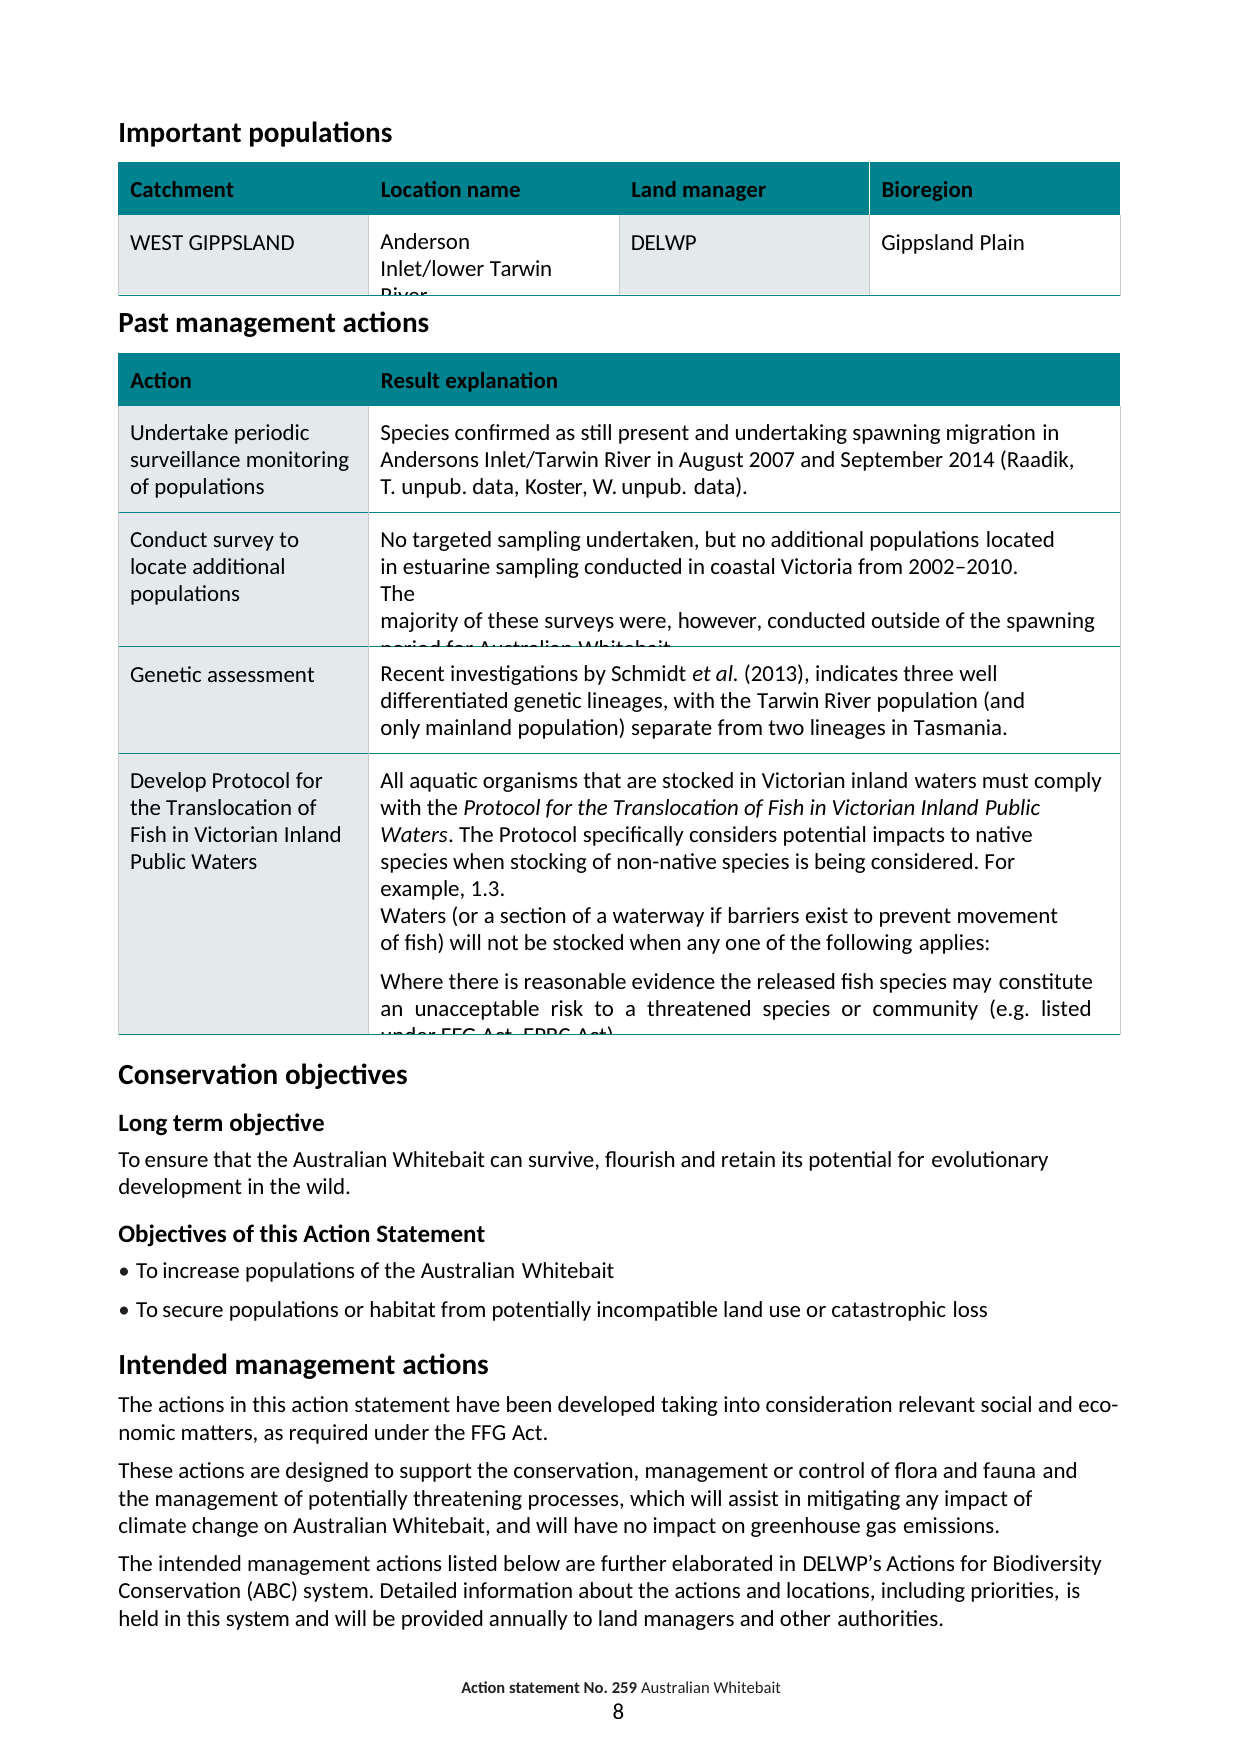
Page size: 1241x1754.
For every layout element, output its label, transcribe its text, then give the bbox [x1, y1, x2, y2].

table_header Result explanation [369, 353, 1120, 406]
table_header Action [118, 353, 369, 406]
text These actions are designed to support the conservation, management or control of flora and fauna and the management of potentially threatening processes, which will assist in mitigating any impact of climate change on Australian Whitebait, and will have no impact on greenhouse gas emissions. [118, 1457, 1104, 1538]
table_cell Undertake periodic surveillance monitoring of populations [119, 406, 368, 512]
subtitle Important populations [118, 114, 1077, 149]
list To increase populations of the Australian Whitebait [118, 1256, 1077, 1284]
table_cell Recent investigations by Schmidt et al. (2013), indicates three well differentiated genetic lineages, with the Tarwin River population (and only mainland population) separate from two lineages in Tasmania. [369, 647, 1120, 753]
table_cell WEST GIPPSLAND [119, 215, 368, 294]
text Past management actions [118, 304, 1077, 340]
table_cell DELWP [620, 215, 869, 294]
table_cell Gippsland Plain [870, 215, 1120, 294]
table_cell Species confirmed as still present and undertaking spawning migration in Andersons Inlet/Tarwin River in August 2007 and September 2014 (Raadik, T. unpub. data, Koster, W. unpub. data). [369, 406, 1120, 512]
table_header Catchment [118, 162, 369, 215]
table_cell Anderson Inlet/lower Tarwin River [369, 215, 619, 294]
table_cell No targeted sampling undertaken, but no additional populations located in estuarine sampling conducted in coastal Victoria from 2002–2010. The majority of these surveys were, however, conducted outside of the spawning period for Australian Whitebait. [369, 513, 1120, 646]
table_cell Conduct survey to locate additional populations [119, 513, 368, 646]
text Conservation objectives [118, 1056, 1077, 1092]
table_cell Genetic assessment [119, 647, 368, 753]
table_header Land manager [619, 162, 869, 215]
text The intended management actions listed below are further elaborated in DELWP’s Actions for Biodiversity Conservation (ABC) system. Detailed information about the actions and locations, including priorities, is held in this system and will be provided annually to land managers and other authorities. [118, 1550, 1104, 1631]
list To secure populations or habitat from potentially incompatible land use or catastrophic loss [118, 1295, 1077, 1323]
text To ensure that the Australian Whitebait can survive, flourish and retain its potential for evolutionary development in the wild. [118, 1146, 1077, 1200]
table_cell All aquatic organisms that are stocked in Victorian inland waters must comply with the Protocol for the Translocation of Fish in Victorian Inland Public Waters. The Protocol specifically considers potential impacts to native species when stocking of non-native species is being considered. For example, 1.3. Waters (or a section of a waterway if barriers exist to prevent movement of fish) will not be stocked when any one of the following applies: Where there is reasonable evidence the released fish species may constitute an unacceptable risk to a threatened species or community (e.g. listed under FFG Act, EPBC Act). [369, 754, 1120, 1034]
table_cell Develop Protocol for the Translocation of Fish in Victorian Inland Public Waters [119, 754, 368, 1034]
subtitle Intended management actions [118, 1346, 1077, 1382]
table_header Location name [369, 162, 619, 215]
subtitle Long term objective [118, 1108, 1077, 1138]
text The actions in this action statement have been developed taking into consideration relevant social and eco- nomic matters, as required under the FFG Act. [118, 1391, 1132, 1445]
subtitle Objectives of this Action Statement [118, 1218, 1077, 1249]
table_header Bioregion [870, 162, 1120, 215]
